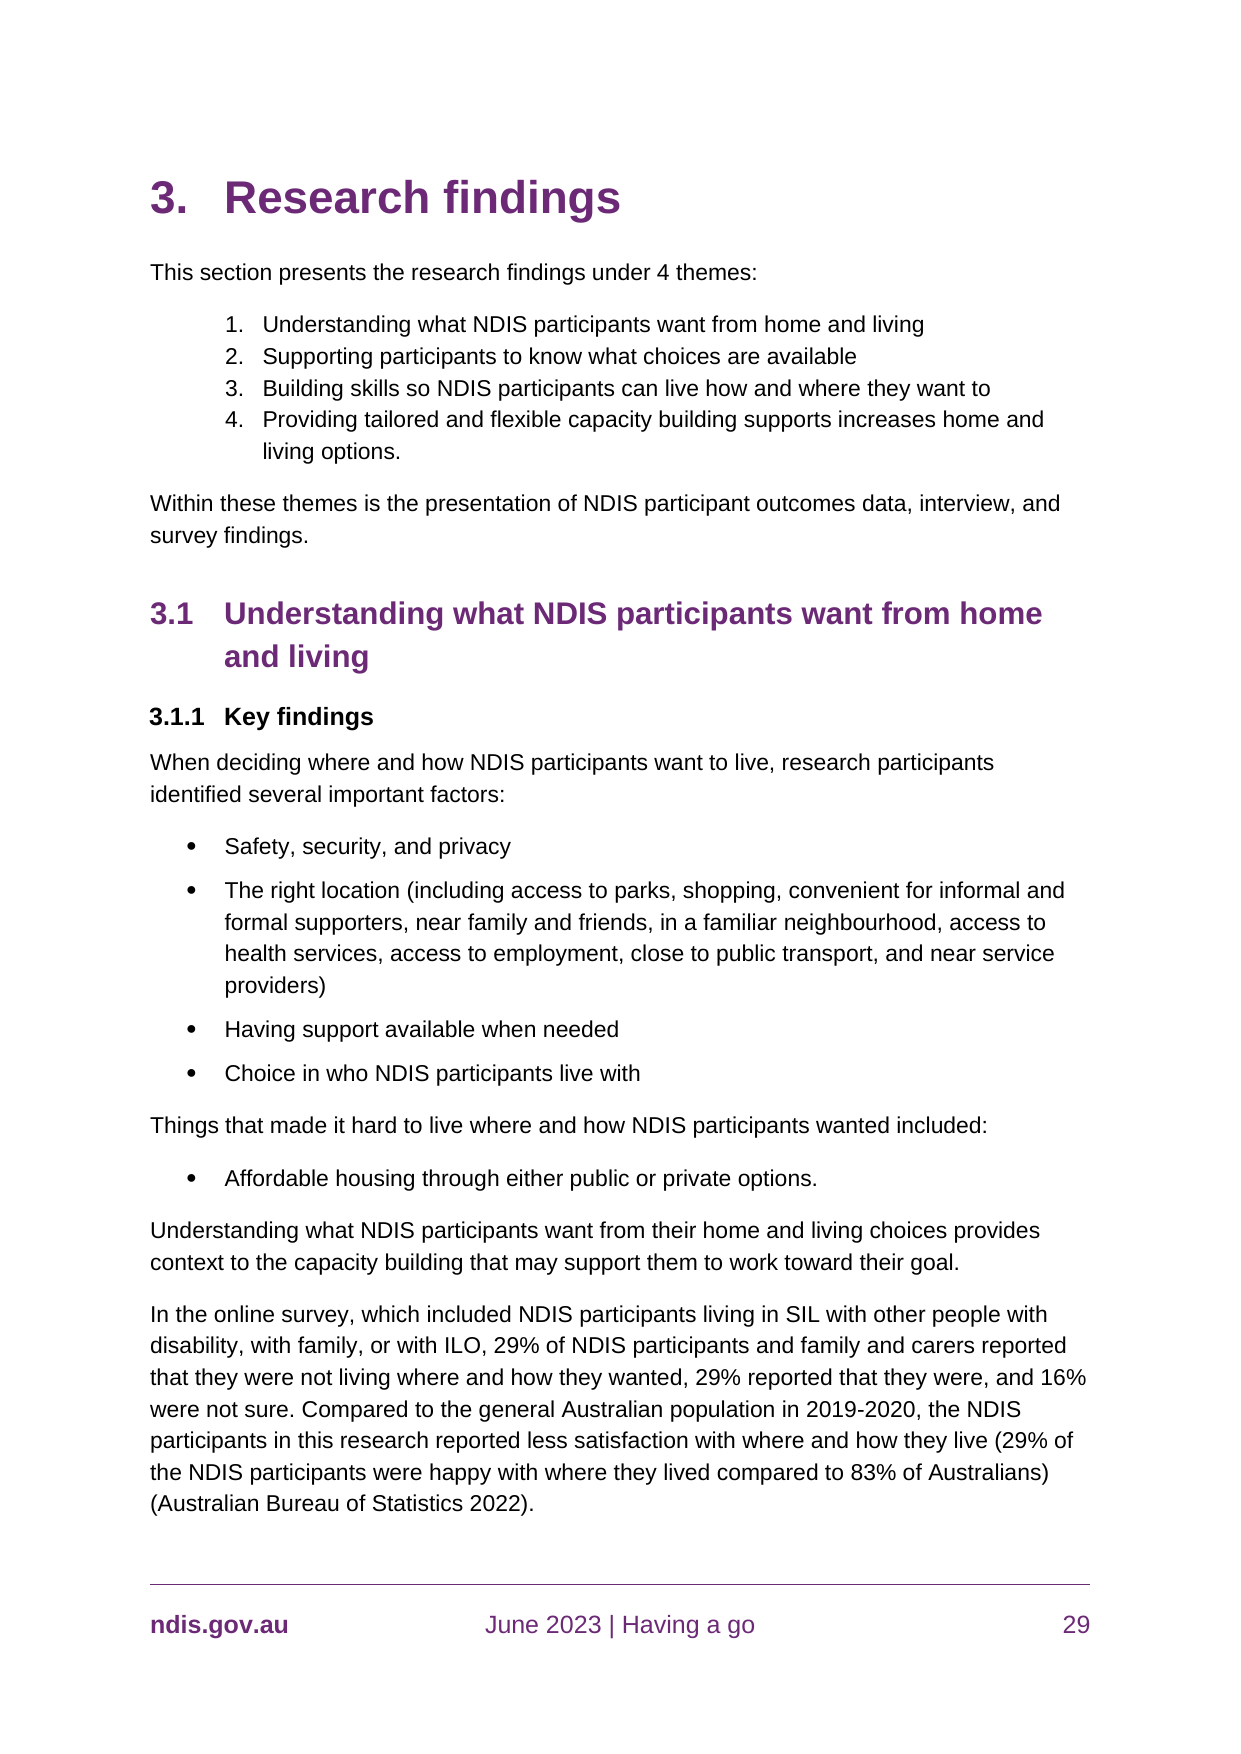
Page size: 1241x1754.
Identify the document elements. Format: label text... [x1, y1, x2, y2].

text When deciding where and how NDIS participants want to live, research participants identified several important factors: [150, 749, 1090, 807]
text Within these themes is the presentation of NDIS participant outcomes data, interview, and survey findings. [150, 490, 1090, 548]
list Safety, security, and privacy [187, 833, 1090, 859]
list Supporting participants to know what choices are available [225, 343, 1090, 369]
list Having support available when needed [187, 1016, 1090, 1042]
list Choice in who NDIS participants live with [187, 1060, 1090, 1086]
subtitle Key findings [149, 702, 1090, 731]
subtitle Understanding what NDIS participants want from home and living [150, 595, 1090, 674]
list The right location (including access to parks, shopping, convenient for informal and formal supporters, near family and friends, in a familiar neighbourhood, access to health services, access to employment, close to public transport, and near service providers) [187, 877, 1090, 998]
subtitle Research findings [150, 171, 1090, 223]
text This section presents the research findings under 4 themes: [150, 259, 1090, 285]
text In the online survey, which included NDIS participants living in SIL with other people with disability, with family, or with ILO, 29% of NDIS participants and family and carers reported that they were not living where and how they wanted, 29% reported that they were, and 16% were not sure. Compared to the general Australian population in 2019-2020, the NDIS participants in this research reported less satisfaction with where and how they live (29% of the NDIS participants were happy with where they lived compared to 83% of Australians) (Australian Bureau of Statistics 2022). [150, 1301, 1090, 1517]
list Understanding what NDIS participants want from home and living [225, 311, 1090, 338]
text Things that made it hard to live where and how NDIS participants wanted included: [150, 1112, 1090, 1138]
list Building skills so NDIS participants can live how and where they want to [225, 374, 1090, 401]
text Understanding what NDIS participants want from their home and living choices provides context to the capacity building that may support them to work toward their goal. [150, 1217, 1090, 1275]
list Providing tailored and flexible capacity building supports increases home and living options. [225, 406, 1090, 464]
list Affordable housing through either public or private options. [187, 1164, 1090, 1191]
